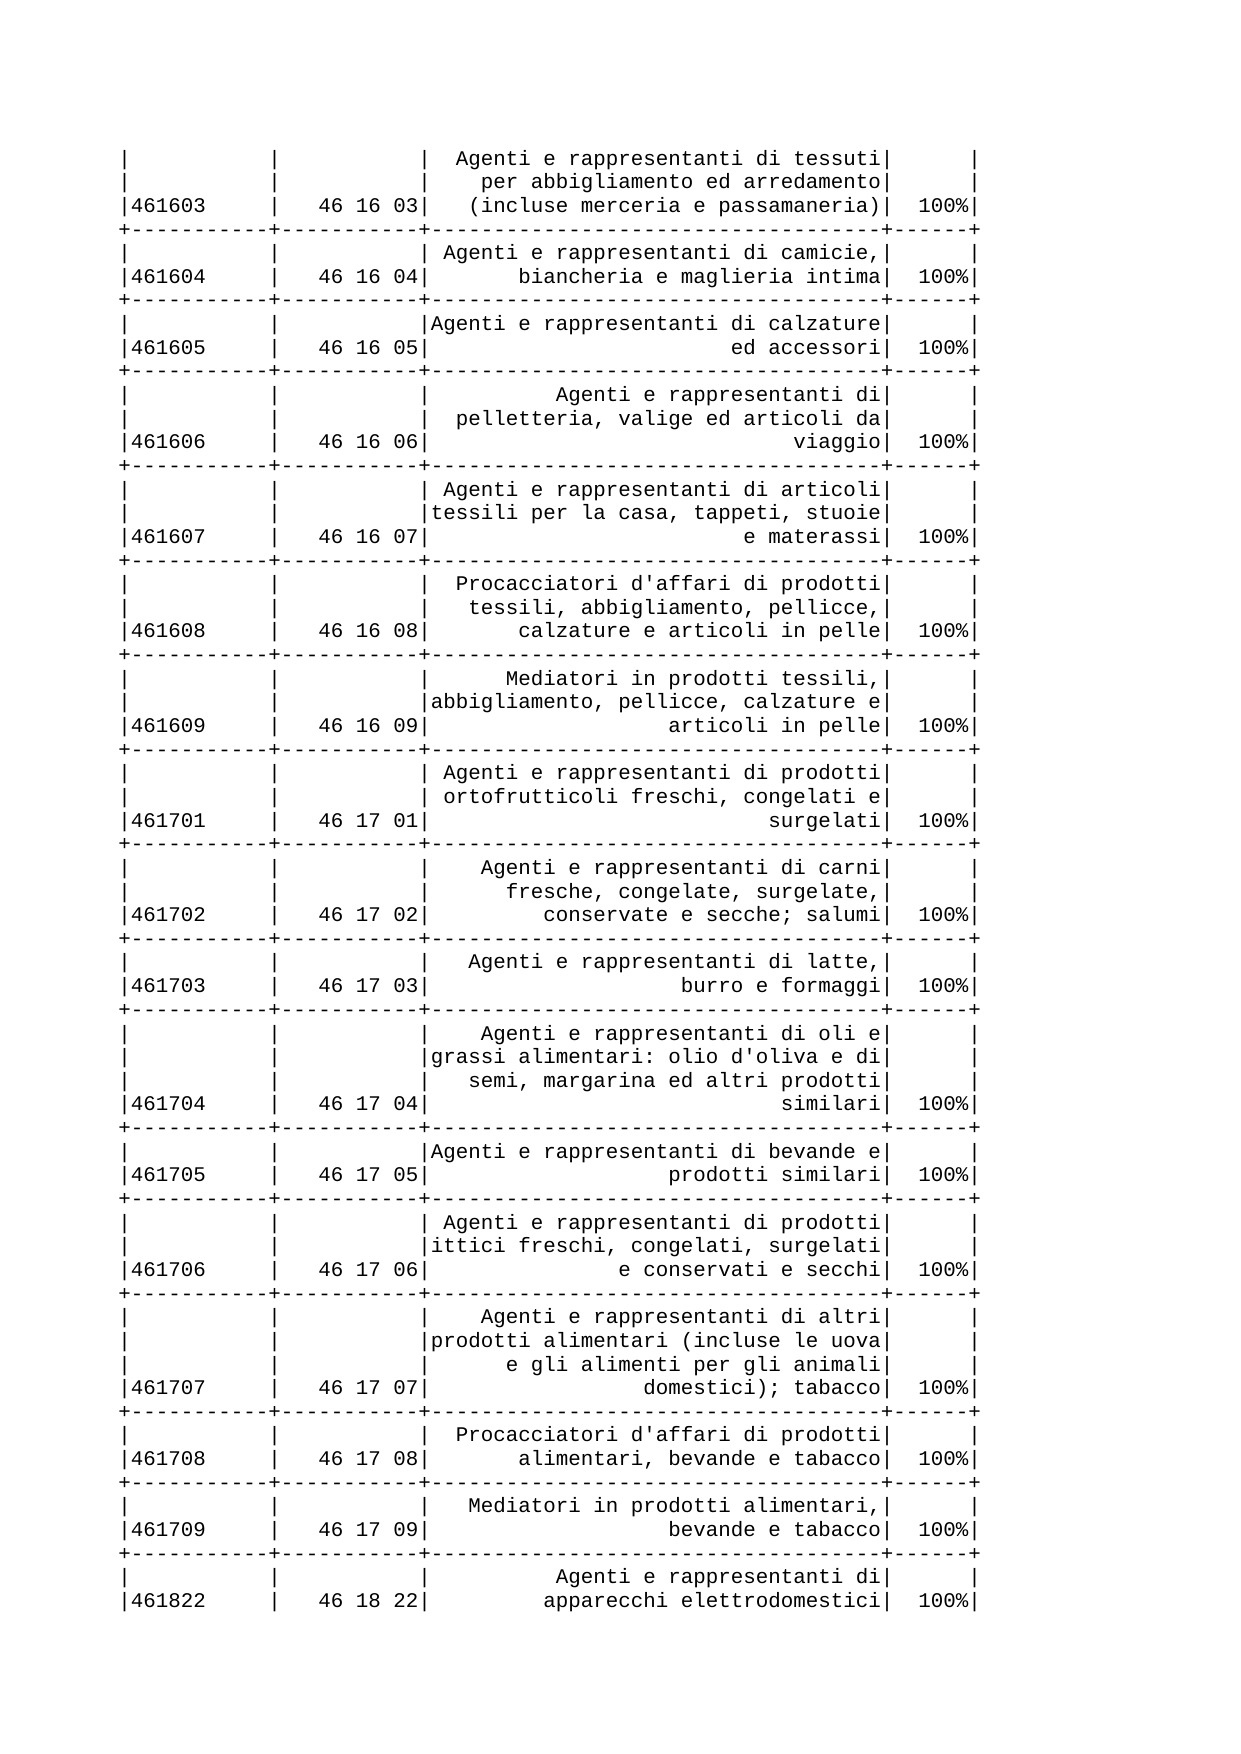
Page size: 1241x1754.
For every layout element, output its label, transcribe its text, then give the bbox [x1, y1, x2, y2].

text | | | per abbigliamento ed arredamento| | [118, 171, 1122, 195]
text +-----------+-----------+------------------------------------+------+ [118, 1117, 1122, 1141]
text | | | semi, margarina ed altri prodotti| | [118, 1070, 1122, 1093]
text | | | Agenti e rappresentanti di prodotti| | [118, 762, 1122, 786]
text | | |ittici freschi, congelati, surgelati| | [118, 1235, 1122, 1259]
text |461604 | 46 16 04| biancheria e maglieria intima| 100%| [118, 266, 1122, 289]
text | | | Procacciatori d'affari di prodotti| | [118, 1424, 1122, 1448]
text | | |prodotti alimentari (incluse le uova| | [118, 1330, 1122, 1353]
text | | | fresche, congelate, surgelate,| | [118, 881, 1122, 904]
text |461606 | 46 16 06| viaggio| 100%| [118, 431, 1122, 455]
text |461702 | 46 17 02| conservate e secche; salumi| 100%| [118, 904, 1122, 928]
text | | | Agenti e rappresentanti di altri| | [118, 1306, 1122, 1330]
text +-----------+-----------+------------------------------------+------+ [118, 833, 1122, 857]
text | | | e gli alimenti per gli animali| | [118, 1353, 1122, 1377]
text |461703 | 46 17 03| burro e formaggi| 100%| [118, 975, 1122, 999]
text +-----------+-----------+------------------------------------+------+ [118, 999, 1122, 1022]
text |461707 | 46 17 07| domestici); tabacco| 100%| [118, 1377, 1122, 1401]
text | | | Agenti e rappresentanti di| | [118, 1566, 1122, 1590]
text |461603 | 46 16 03| (incluse merceria e passamaneria)| 100%| [118, 195, 1122, 218]
text |461605 | 46 16 05| ed accessori| 100%| [118, 337, 1122, 360]
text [118, 1543, 1122, 1566]
text | | | Mediatori in prodotti alimentari,| | [118, 1495, 1122, 1519]
text |461704 | 46 17 04| similari| 100%| [118, 1093, 1122, 1117]
text | | | Procacciatori d'affari di prodotti| | [118, 573, 1122, 597]
text |461608 | 46 16 08| calzature e articoli in pelle| 100%| [118, 621, 1122, 644]
text | | | pelletteria, valige ed articoli da| | [118, 408, 1122, 431]
text +-----------+-----------+------------------------------------+------+ [118, 1188, 1122, 1212]
text +-----------+-----------+------------------------------------+------+ [118, 289, 1122, 313]
text |461701 | 46 17 01| surgelati| 100%| [118, 810, 1122, 833]
text |461607 | 46 16 07| e materassi| 100%| [118, 526, 1122, 549]
text +-----------+-----------+------------------------------------+------+ [118, 644, 1122, 668]
text | | |tessili per la casa, tappeti, stuoie| | [118, 502, 1122, 526]
text | | | tessili, abbigliamento, pellicce,| | [118, 597, 1122, 621]
text +-----------+-----------+------------------------------------+------+ [118, 549, 1122, 573]
text +-----------+-----------+------------------------------------+------+ [118, 360, 1122, 384]
text |461822 | 46 18 22| apparecchi elettrodomestici| 100%| [118, 1590, 1122, 1614]
text | | |Agenti e rappresentanti di bevande e| | [118, 1141, 1122, 1164]
text | | | Agenti e rappresentanti di oli e| | [118, 1022, 1122, 1046]
text +-----------+-----------+------------------------------------+------+ [118, 928, 1122, 952]
text |461709 | 46 17 09| bevande e tabacco| 100%| [118, 1519, 1122, 1543]
text | | |Agenti e rappresentanti di calzature| | [118, 313, 1122, 337]
text | | | Agenti e rappresentanti di latte,| | [118, 952, 1122, 975]
text +-----------+-----------+------------------------------------+------+ [118, 455, 1122, 479]
text | | |grassi alimentari: olio d'oliva e di| | [118, 1046, 1122, 1070]
text | | | Agenti e rappresentanti di articoli| | [118, 479, 1122, 502]
text | | | ortofrutticoli freschi, congelati e| | [118, 786, 1122, 810]
text |461609 | 46 16 09| articoli in pelle| 100%| [118, 715, 1122, 739]
text +-----------+-----------+------------------------------------+------+ [118, 1283, 1122, 1306]
text | | | Agenti e rappresentanti di prodotti| | [118, 1212, 1122, 1235]
text |461708 | 46 17 08| alimentari, bevande e tabacco| 100%| [118, 1448, 1122, 1472]
text |461706 | 46 17 06| e conservati e secchi| 100%| [118, 1259, 1122, 1283]
text | | |abbigliamento, pellicce, calzature e| | [118, 691, 1122, 715]
text +-----------+-----------+------------------------------------+------+ [118, 1401, 1122, 1424]
text | | | Agenti e rappresentanti di| | [118, 384, 1122, 408]
text | | | Agenti e rappresentanti di carni| | [118, 857, 1122, 881]
text | | | Agenti e rappresentanti di camicie,| | [118, 242, 1122, 266]
text +-----------+-----------+------------------------------------+------+ [118, 739, 1122, 762]
text |461705 | 46 17 05| prodotti similari| 100%| [118, 1164, 1122, 1188]
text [118, 218, 1122, 242]
text +-----------+-----------+------------------------------------+------+ [118, 1472, 1122, 1495]
text | | | Mediatori in prodotti tessili,| | [118, 668, 1122, 691]
text | | | Agenti e rappresentanti di tessuti| | [118, 148, 1122, 171]
